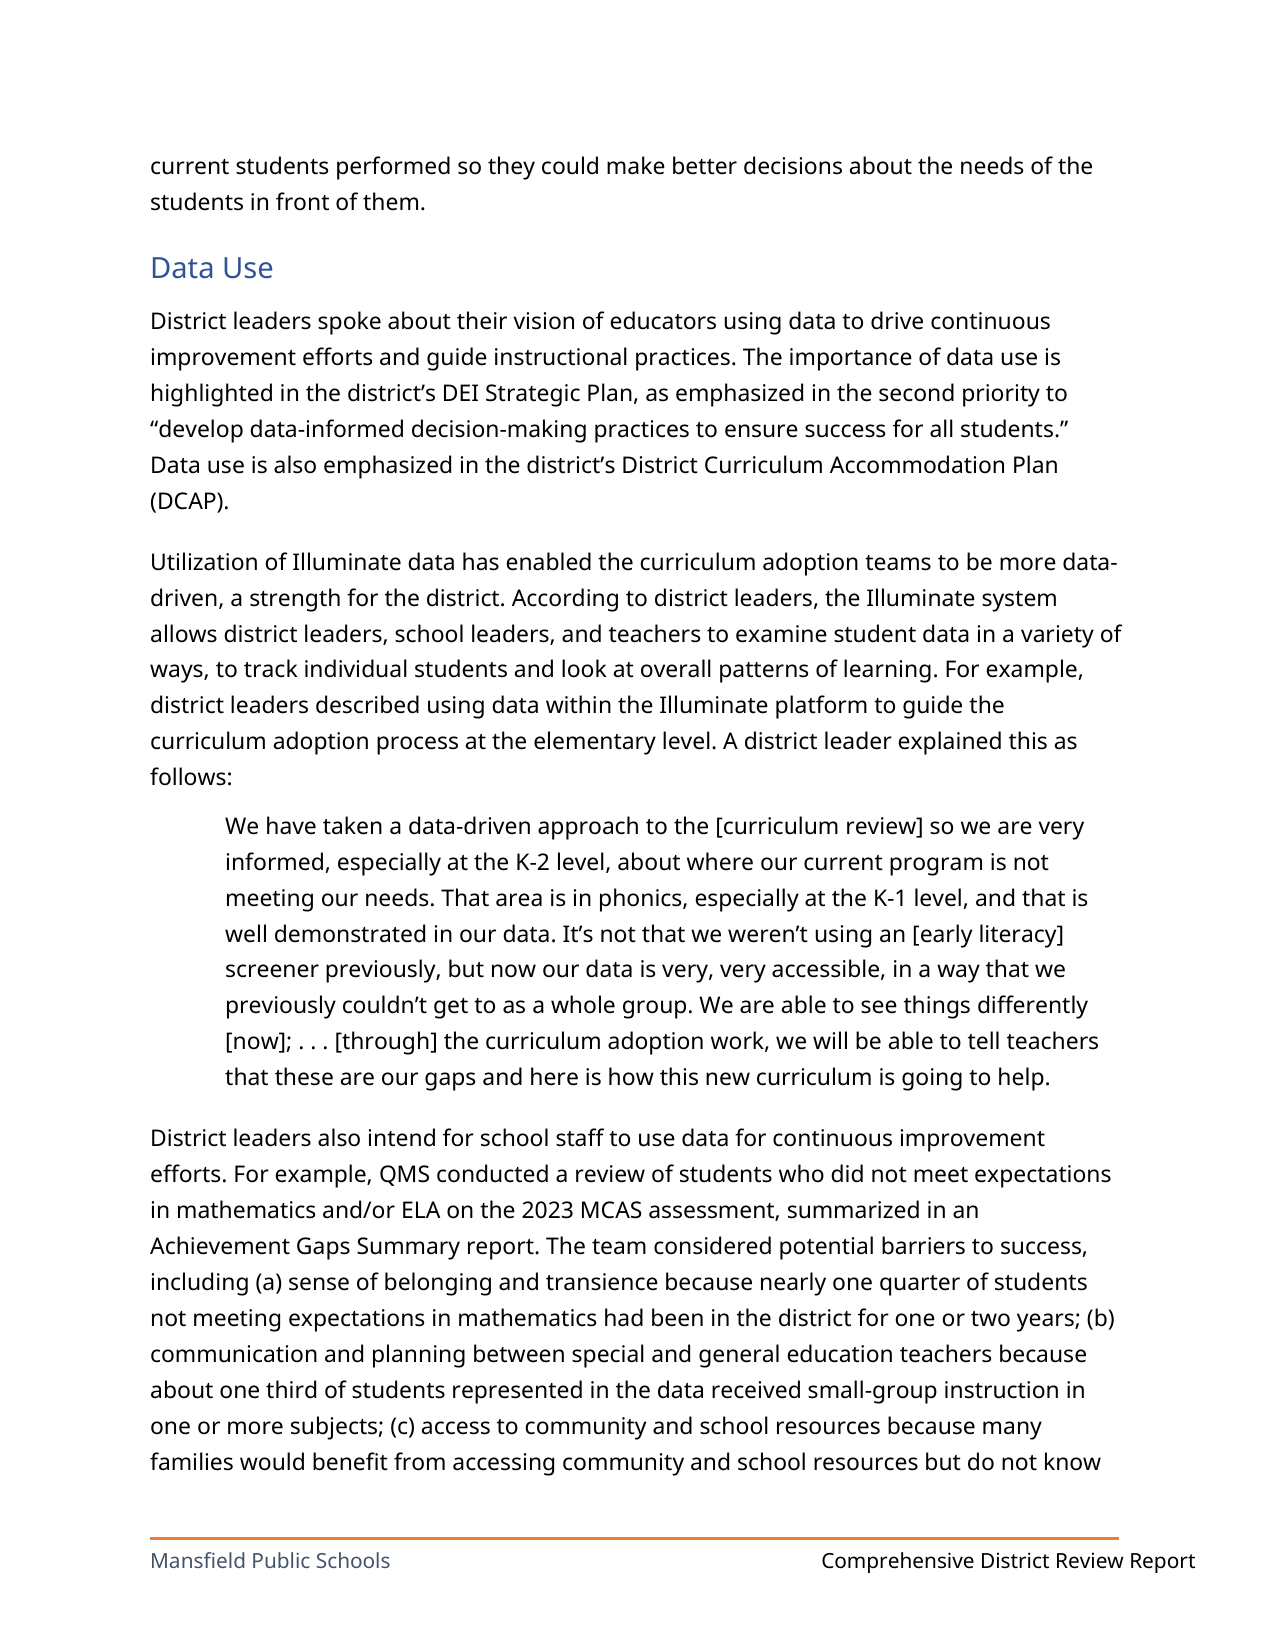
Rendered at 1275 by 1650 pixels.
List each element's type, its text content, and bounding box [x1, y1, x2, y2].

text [150, 1122, 1125, 1477]
text We have taken a data-driven approach to the [curriculum review] so we are very informed, especially at the K-2 level, about where our current program is not meeting our needs. That area is in phonics, especially at the K-1 level, and that is well demonstrated in our data. It’s not that we weren’t using an [early literacy] screener previously, but now our data is very, very accessible, in a way that we previously couldn’t get to as a whole group. We are able to see things differently [now]; . . . [through] the curriculum adoption work, we will be able to tell teachers that these are our gaps and here is how this new curriculum is going to help. [225, 810, 1125, 1092]
text District leaders spoke about their vision of educators using data to drive continuous improvement efforts and guide instructional practices. The importance of data use is highlighted in the district’s DEI Strategic Plan, as emphasized in the second priority to “develop data-informed decision-making practices to ensure success for all students.” Data use is also emphasized in the district’s District Curriculum Accommodation Plan (DCAP). [150, 305, 1125, 516]
text Utilization of Illuminate data has enabled the curriculum adoption teams to be more data-driven, a strength for the district. According to district leaders, the Illuminate system allows district leaders, school leaders, and teachers to examine student data in a variety of ways, to track individual students and look at overall patterns of learning. For example, district leaders described using data within the Illuminate platform to guide the curriculum adoption process at the elementary level. A district leader explained this as follows: [150, 546, 1125, 792]
subtitle Data Use [150, 247, 1125, 287]
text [150, 150, 1125, 217]
